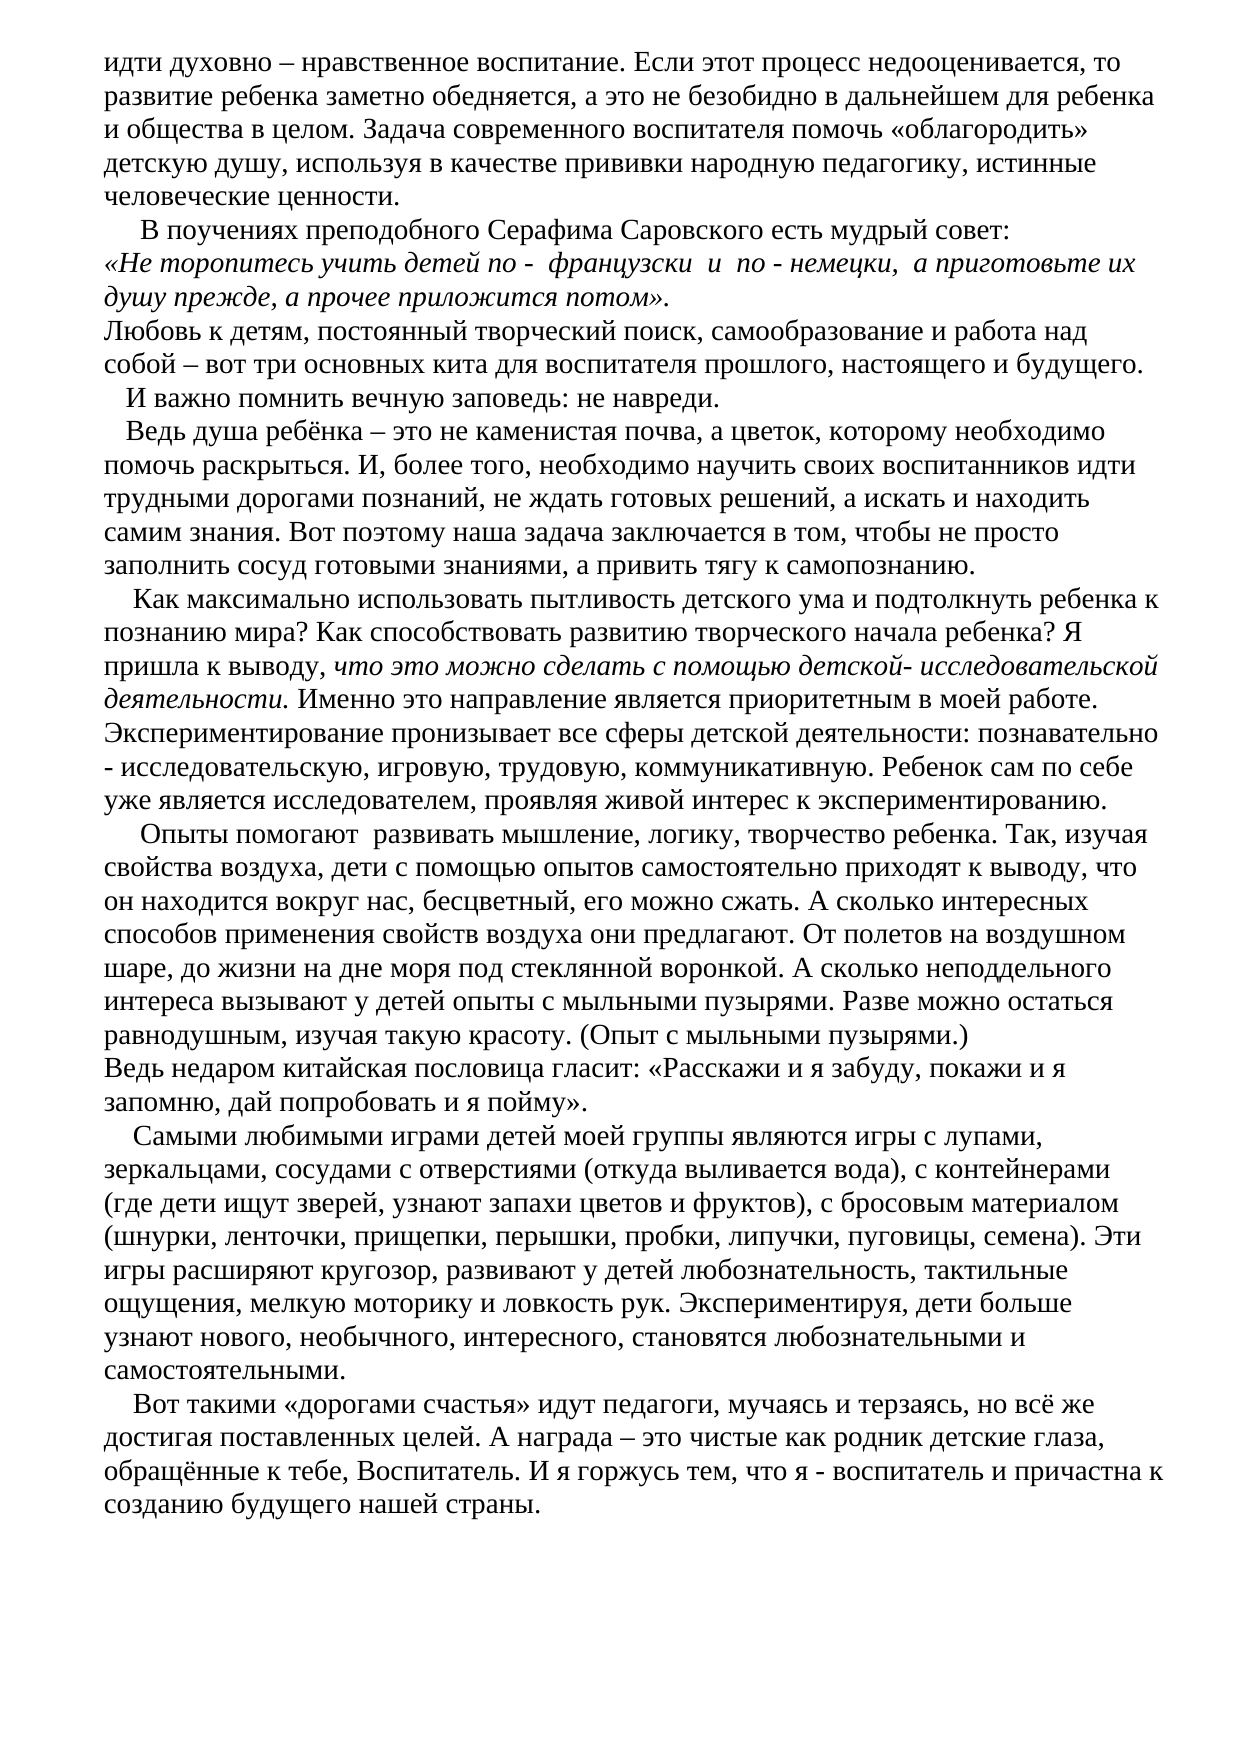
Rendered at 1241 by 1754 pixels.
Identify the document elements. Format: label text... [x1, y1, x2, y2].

text Самыми любимыми играми детей моей группы являются игры с лупами, зеркальцами, сосудами с отверстиями (откуда выливается вода), с контейнерами (где дети ищут зверей, узнают запахи цветов и фруктов), с бросовым материалом (шнурки, ленточки, прищепки, перышки, пробки, липучки, пуговицы, семена). Эти игры расширяют кругозор, развивают у детей любознательность, тактильные ощущения, мелкую моторику и ловкость рук. Экспериментируя, дети больше узнают нового, необычного, интересного, становятся любознательными и самостоятельными. [103, 1118, 1167, 1386]
text Любовь к детям, постоянный творческий поиск, самообразование и работа над собой – вот три основных кита для воспитателя прошлого, настоящего и будущего. [103, 313, 1167, 380]
text «Не торопитесь учить детей по - французски и по - немецки, а приготовьте их душу прежде, а прочее приложится потом». [103, 246, 1167, 313]
text Ведь недаром китайская пословица гласит: «Расскажи и я забуду, покажи и я запомню, дай попробовать и я пойму». [103, 1051, 1167, 1118]
text Вот такими «дорогами счастья» идут педагоги, мучаясь и терзаясь, но всё же достигая поставленных целей. А награда – это чистые как родник детские глаза, обращённые к тебе, Воспитатель. И я горжусь тем, что я - воспитатель и причастна к созданию будущего нашей страны. [103, 1386, 1167, 1520]
text Опыты помогают развивать мышление, логику, творчество ребенка. Так, изучая свойства воздуха, дети с помощью опытов самостоятельно приходят к выводу, что он находится вокруг нас, бесцветный, его можно сжать. А сколько интересных способов применения свойств воздуха они предлагают. От полетов на воздушном шаре, до жизни на дне моря под стеклянной воронкой. А сколько неподдельного интереса вызывают у детей опыты с мыльными пузырями. Разве можно остаться равнодушным, изучая такую красоту. (Опыт с мыльными пузырями.) [103, 816, 1167, 1051]
text Как максимально использовать пытливость детского ума и подтолкнуть ребенка к познанию мира? Как способствовать развитию творческого начала ребенка? Я пришла к выводу, что это можно сделать с помощью детской- исследовательской деятельности. Именно это направление является приоритетным в моей работе. [103, 581, 1167, 715]
text И важно помнить вечную заповедь: не навреди. [103, 380, 1167, 413]
text Экспериментирование пронизывает все сферы детской деятельности: познавательно - исследовательскую, игровую, трудовую, коммуникативную. Ребенок сам по себе уже является исследователем, проявляя живой интерес к экспериментированию. [103, 715, 1167, 816]
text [103, 44, 1167, 212]
text В поучениях преподобного Серафима Саровского есть мудрый совет: [103, 212, 1167, 246]
text Ведь душа ребёнка – это не каменистая почва, а цветок, которому необходимо помочь раскрыться. И, более того, необходимо научить своих воспитанников идти трудными дорогами познаний, не ждать готовых решений, а искать и находить самим знания. Вот поэтому наша задача заключается в том, чтобы не просто заполнить сосуд готовыми знаниями, а привить тягу к самопознанию. [103, 413, 1167, 581]
